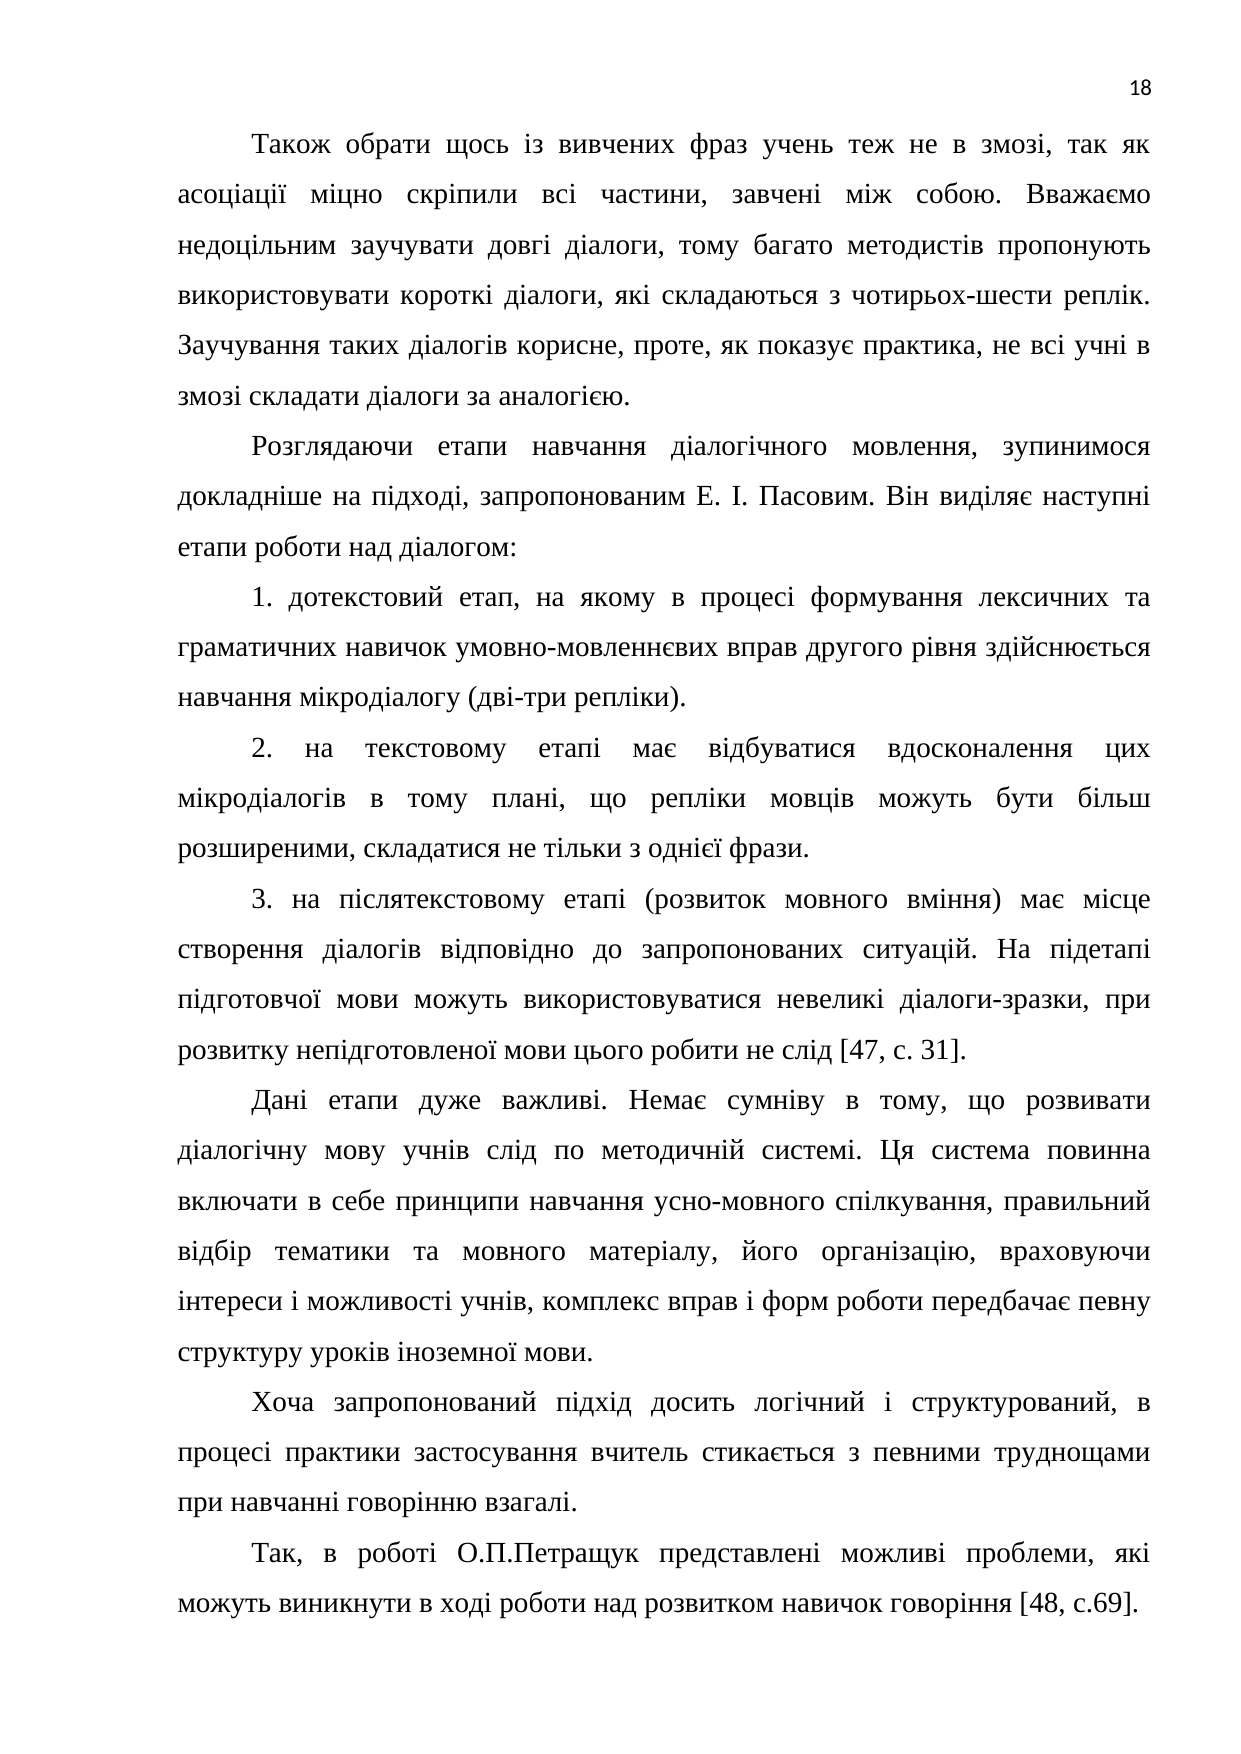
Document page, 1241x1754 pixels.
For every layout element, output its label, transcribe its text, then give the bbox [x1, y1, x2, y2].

text Хоча запропонований підхід досить логічний і структурований, в процесі практики застосування вчитель стикається з певними труднощами при навчанні говорінню взагалі. [177, 1384, 1152, 1518]
text Також обрати щось із вивчених фраз учень теж не в змозі, так як асоціації міцно скріпили всі частини, завчені між собою. Вважаємо недоцільним заучувати довгі діалоги, тому багато методистів пропонують використовувати короткі діалоги, які складаються з чотирьох-шести реплік. Заучування таких діалогів корисне, проте, як показує практика, не всі учні в змозі складати діалоги за аналогією. [177, 126, 1152, 411]
text Так, в роботі О.П.Петращук представлені можливі проблеми, які можуть виникнути в ході роботи над розвитком навичок говоріння [48, с.69]. [177, 1535, 1152, 1619]
text 1. дотекстовий етап, на якому в процесі формування лексичних та граматичних навичок умовно-мовленнєвих вправ другого рівня здійснюється навчання мікродіалогу (дві-три репліки). [177, 579, 1152, 713]
text Розглядаючи етапи навчання діалогічного мовлення, зупинимося докладніше на підході, запропонованим Е. І. Пасовим. Він виділяє наступні етапи роботи над діалогом: [177, 428, 1152, 562]
text Дані етапи дуже важливі. Немає сумніву в тому, що розвивати діалогічну мову учнів слід по методичній системі. Ця система повинна включати в себе принципи навчання усно-мовного спілкування, правильний відбір тематики та мовного матеріалу, його організацію, враховуючи інтереси і можливості учнів, комплекс вправ і форм роботи передбачає певну структуру уроків іноземної мови. [177, 1082, 1152, 1367]
text 2. на текстовому етапі має відбуватися вдосконалення цих мікродіалогів в тому плані, що репліки мовців можуть бути більш розширеними, складатися не тільки з однієї фрази. [177, 730, 1152, 864]
text 3. на післятекстовому етапі (розвиток мовного вміння) має місце створення діалогів відповідно до запропонованих ситуацій. На підетапі підготовчої мови можуть використовуватися невеликі діалоги-зразки, при розвитку непідготовленої мови цього робити не слід [47, с. 31]. [177, 881, 1152, 1065]
